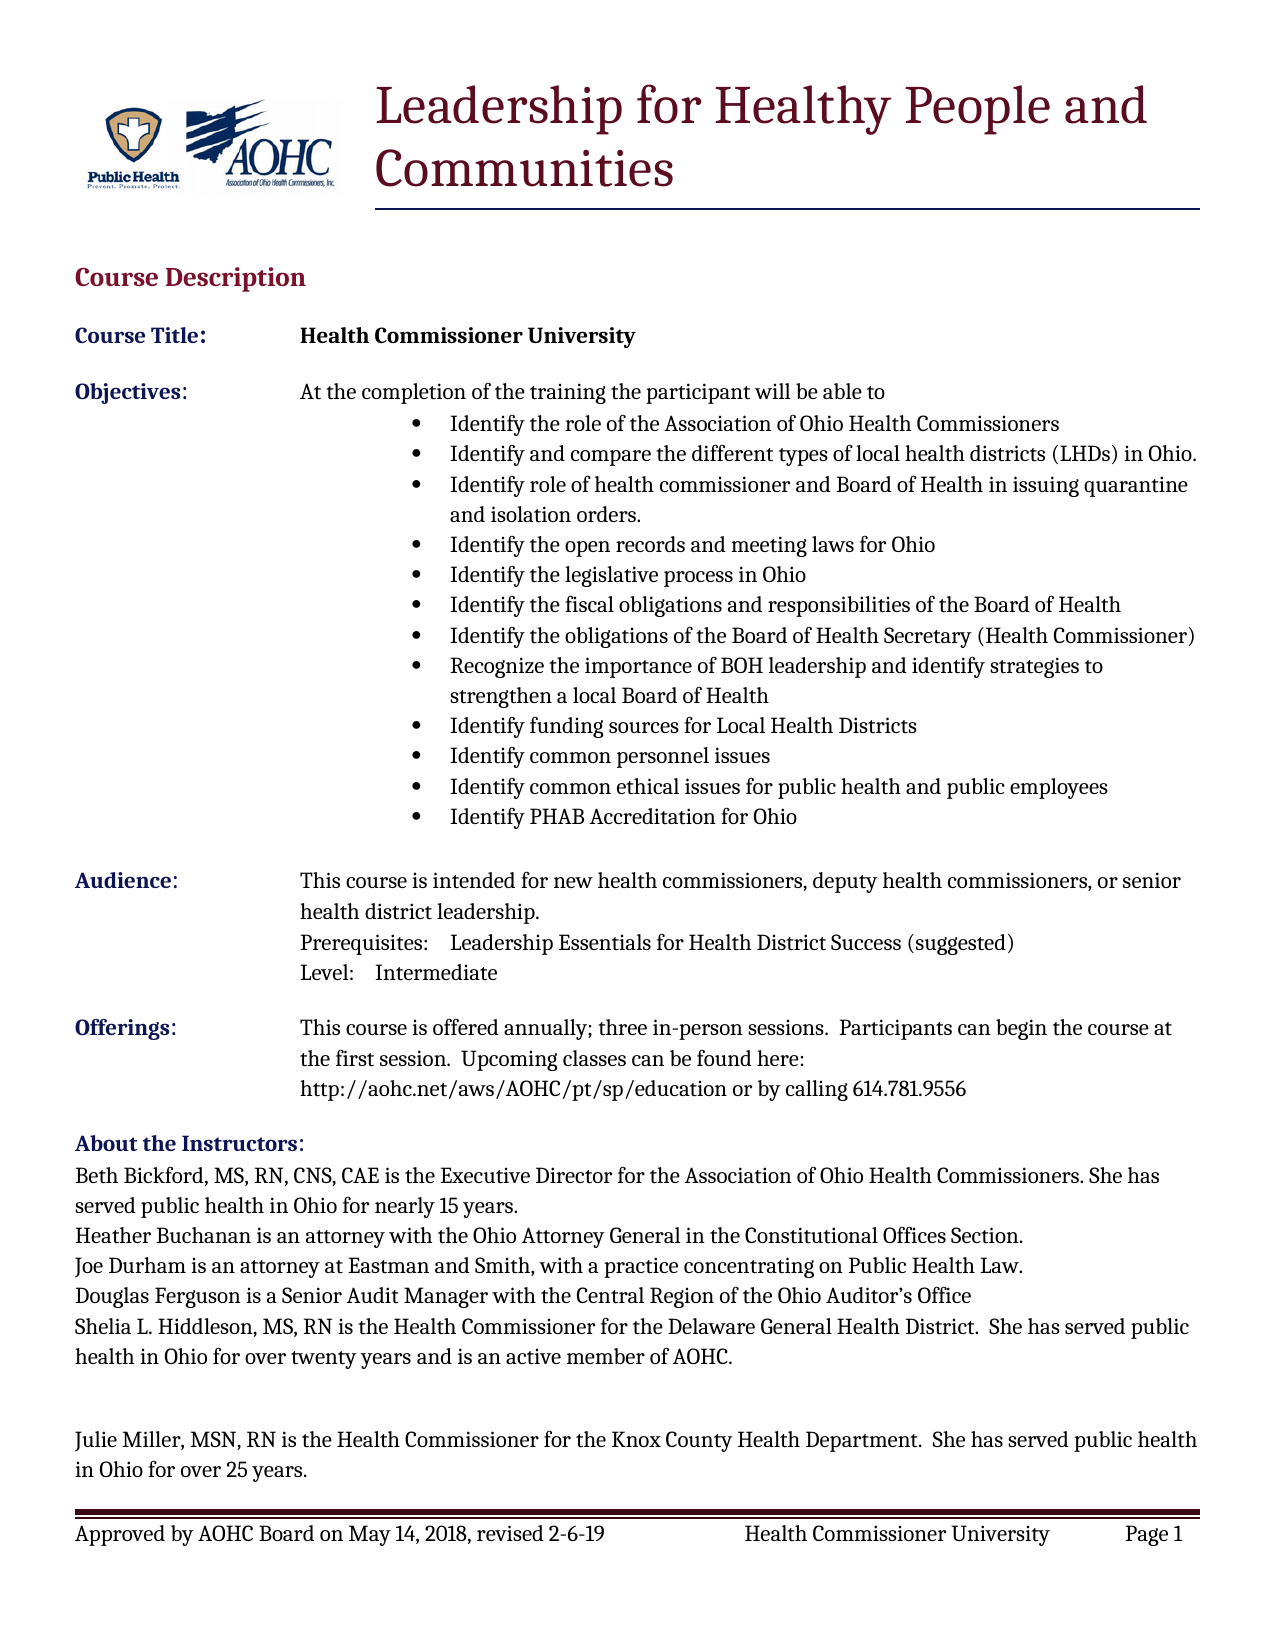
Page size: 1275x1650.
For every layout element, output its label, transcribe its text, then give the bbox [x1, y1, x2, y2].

list Identify common ethical issues for public health and public employees [412, 773, 1200, 800]
list Identify the obligations of the Board of Health Secretary (Health Commissioner) [412, 622, 1200, 649]
picture [80, 98, 343, 196]
list Identify the role of the Association of Ohio Health Commissioners [412, 411, 1200, 437]
text Heather Buchanan is an attorney with the Ohio Attorney General in the Constitutional Offices Section. [75, 1223, 1200, 1249]
subtitle Objectives: At the completion of the training the participant will be able to [75, 375, 1200, 406]
subtitle Course Description [75, 262, 1200, 293]
text Julie Miller, MSN, RN is the Health Commissioner for the Knox County Health Department. She has served public health in Ohio for over 25 years. [75, 1427, 1200, 1483]
subtitle Offerings: This course is offered annually; three in-person sessions. Participants can begin the course at the first session. Upcoming classes can be found here: http://aohc.net/aws/AOHC/pt/sp/education or by calling 614.781.9556 [75, 1011, 1200, 1102]
text Beth Bickford, MS, RN, CNS, CAE is the Executive Director for the Association of Ohio Health Commissioners. She has served public health in Ohio for nearly 15 years. [75, 1162, 1200, 1219]
list Identify and compare the different types of local health districts (LHDs) in Ohio. [412, 441, 1200, 467]
text Joe Durham is an attorney at Eastman and Smith, with a practice concentrating on Public Health Law. [75, 1253, 1200, 1279]
subtitle Level: Intermediate [300, 959, 1200, 986]
subtitle About the Instructors: [75, 1127, 1200, 1158]
subtitle Course Title: Health Commissioner University [75, 319, 1200, 350]
list Identify funding sources for Local Health Districts [412, 713, 1200, 739]
list Identify role of health commissioner and Board of Health in issuing quarantine and isolation orders. [412, 471, 1200, 528]
list Identify the open records and meeting laws for Ohio [412, 532, 1200, 558]
list Identify common personnel issues [412, 743, 1200, 769]
text Douglas Ferguson is a Senior Audit Manager with the Central Region of the Ohio Auditor’s Office [75, 1283, 1200, 1310]
list Identify the fiscal obligations and responsibilities of the Board of Health [412, 592, 1200, 618]
list Identify the legislative process in Ohio [412, 562, 1200, 588]
list Recognize the importance of BOH leadership and identify strategies to strengthen a local Board of Health [412, 653, 1200, 709]
subtitle Prerequisites: Leadership Essentials for Health District Success (suggested) [300, 929, 1200, 956]
text Shelia L. Hiddleson, MS, RN is the Health Commissioner for the Delaware General Health District. She has served public health in Ohio for over twenty years and is an active member of AOHC. [75, 1313, 1200, 1370]
subtitle Audience: This course is intended for new health commissioners, deputy health commissioners, or senior health district leadership. [75, 864, 1200, 925]
list Identify PHAB Accreditation for Ohio [412, 804, 1200, 830]
